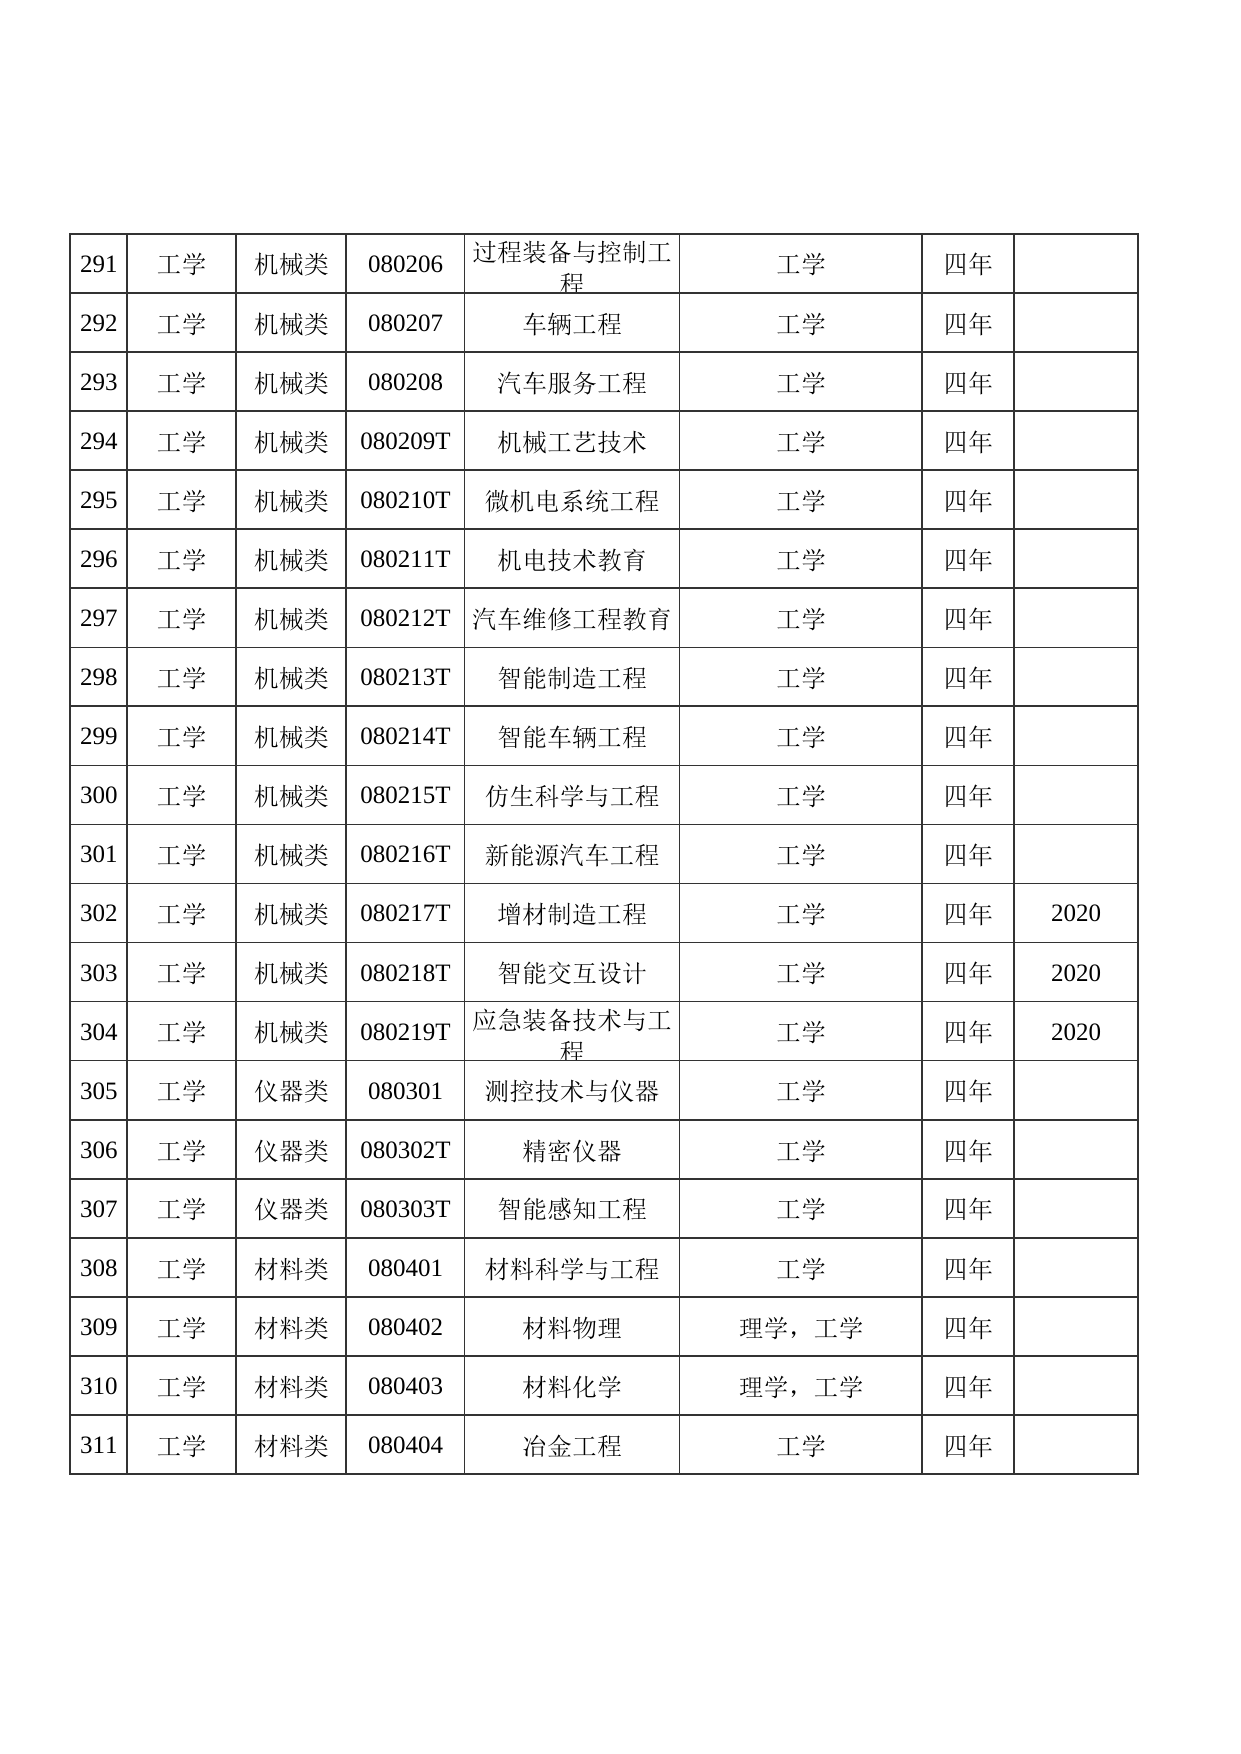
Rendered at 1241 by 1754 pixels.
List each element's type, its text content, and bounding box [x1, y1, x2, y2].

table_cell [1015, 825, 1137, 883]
table_cell 工学 [128, 294, 235, 351]
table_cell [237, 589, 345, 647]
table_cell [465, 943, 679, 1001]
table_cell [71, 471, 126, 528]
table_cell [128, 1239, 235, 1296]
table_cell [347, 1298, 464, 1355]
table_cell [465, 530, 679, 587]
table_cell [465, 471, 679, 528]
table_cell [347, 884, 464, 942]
table_cell 过程装备与控制工程 [465, 235, 679, 292]
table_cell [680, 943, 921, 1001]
table_cell 工学 [128, 235, 235, 292]
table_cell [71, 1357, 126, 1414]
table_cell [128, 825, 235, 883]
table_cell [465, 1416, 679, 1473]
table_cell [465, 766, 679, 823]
table_cell 机械类 [237, 294, 345, 351]
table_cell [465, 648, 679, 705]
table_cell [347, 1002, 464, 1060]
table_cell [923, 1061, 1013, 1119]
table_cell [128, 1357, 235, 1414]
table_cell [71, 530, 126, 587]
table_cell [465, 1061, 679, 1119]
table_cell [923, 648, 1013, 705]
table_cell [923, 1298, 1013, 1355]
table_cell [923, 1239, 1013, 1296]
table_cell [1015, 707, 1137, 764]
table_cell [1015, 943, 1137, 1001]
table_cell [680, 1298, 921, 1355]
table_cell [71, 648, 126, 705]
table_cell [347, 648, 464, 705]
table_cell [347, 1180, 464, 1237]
table_cell 机械类 [237, 412, 345, 469]
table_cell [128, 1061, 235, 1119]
table_cell 080209T [347, 412, 464, 469]
table_cell 机械工艺技术 [465, 412, 679, 469]
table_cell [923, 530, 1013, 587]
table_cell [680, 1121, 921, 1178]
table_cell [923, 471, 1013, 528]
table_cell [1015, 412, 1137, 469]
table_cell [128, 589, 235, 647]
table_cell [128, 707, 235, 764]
table_cell 机械类 [237, 353, 345, 410]
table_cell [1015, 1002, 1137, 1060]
table_cell 工学 [680, 235, 921, 292]
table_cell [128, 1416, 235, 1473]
table_cell 工学 [680, 412, 921, 469]
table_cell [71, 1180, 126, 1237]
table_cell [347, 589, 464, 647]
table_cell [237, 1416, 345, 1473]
table_cell 294 [71, 412, 126, 469]
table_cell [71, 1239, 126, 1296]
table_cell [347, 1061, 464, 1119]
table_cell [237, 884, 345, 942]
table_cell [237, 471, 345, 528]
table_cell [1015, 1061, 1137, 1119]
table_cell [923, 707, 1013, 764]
table_cell 四年 [923, 235, 1013, 292]
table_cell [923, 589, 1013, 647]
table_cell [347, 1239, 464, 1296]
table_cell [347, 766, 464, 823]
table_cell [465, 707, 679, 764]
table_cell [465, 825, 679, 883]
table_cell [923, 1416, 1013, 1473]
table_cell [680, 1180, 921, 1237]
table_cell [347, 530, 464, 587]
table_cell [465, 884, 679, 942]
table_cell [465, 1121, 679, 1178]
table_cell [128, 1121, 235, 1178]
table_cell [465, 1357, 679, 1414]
table_cell 工学 [680, 353, 921, 410]
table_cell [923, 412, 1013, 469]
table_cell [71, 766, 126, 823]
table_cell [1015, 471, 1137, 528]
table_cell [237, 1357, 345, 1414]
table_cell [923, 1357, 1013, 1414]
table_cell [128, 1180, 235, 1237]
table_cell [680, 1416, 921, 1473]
table_cell 工学 [128, 412, 235, 469]
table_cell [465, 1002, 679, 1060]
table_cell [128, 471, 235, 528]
table_cell 080206 [347, 235, 464, 292]
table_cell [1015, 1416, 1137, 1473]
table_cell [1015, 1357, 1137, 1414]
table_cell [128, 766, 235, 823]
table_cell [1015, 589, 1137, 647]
table_cell 080207 [347, 294, 464, 351]
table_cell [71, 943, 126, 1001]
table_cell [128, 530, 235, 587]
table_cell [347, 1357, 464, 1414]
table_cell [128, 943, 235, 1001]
table_cell [1015, 294, 1137, 351]
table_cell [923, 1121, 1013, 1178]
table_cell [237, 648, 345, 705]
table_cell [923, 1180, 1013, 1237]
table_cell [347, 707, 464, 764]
table_cell 293 [71, 353, 126, 410]
table_cell 车辆工程 [465, 294, 679, 351]
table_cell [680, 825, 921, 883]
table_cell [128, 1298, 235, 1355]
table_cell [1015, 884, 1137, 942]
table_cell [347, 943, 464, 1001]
table_cell 291 [71, 235, 126, 292]
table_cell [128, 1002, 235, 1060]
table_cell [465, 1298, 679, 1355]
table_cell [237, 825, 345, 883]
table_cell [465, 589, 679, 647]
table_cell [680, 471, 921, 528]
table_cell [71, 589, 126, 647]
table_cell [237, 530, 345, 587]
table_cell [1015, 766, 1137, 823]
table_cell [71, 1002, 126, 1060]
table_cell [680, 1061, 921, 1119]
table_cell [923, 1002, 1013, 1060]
table_cell 080208 [347, 353, 464, 410]
table_cell 工学 [680, 294, 921, 351]
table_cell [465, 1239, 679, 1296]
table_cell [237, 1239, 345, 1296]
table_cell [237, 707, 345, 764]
table_cell 四年 [923, 353, 1013, 410]
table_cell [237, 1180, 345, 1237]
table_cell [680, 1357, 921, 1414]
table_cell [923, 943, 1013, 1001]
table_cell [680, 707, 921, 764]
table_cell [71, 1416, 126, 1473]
table_cell 四年 [923, 294, 1013, 351]
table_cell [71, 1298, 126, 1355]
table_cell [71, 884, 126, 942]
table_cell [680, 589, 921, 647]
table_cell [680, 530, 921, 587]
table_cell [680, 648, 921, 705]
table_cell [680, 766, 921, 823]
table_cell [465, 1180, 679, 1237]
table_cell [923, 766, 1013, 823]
table_cell [1015, 235, 1137, 292]
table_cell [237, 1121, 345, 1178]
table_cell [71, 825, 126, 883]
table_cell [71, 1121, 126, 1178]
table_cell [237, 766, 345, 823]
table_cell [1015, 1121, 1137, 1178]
table_cell 机械类 [237, 235, 345, 292]
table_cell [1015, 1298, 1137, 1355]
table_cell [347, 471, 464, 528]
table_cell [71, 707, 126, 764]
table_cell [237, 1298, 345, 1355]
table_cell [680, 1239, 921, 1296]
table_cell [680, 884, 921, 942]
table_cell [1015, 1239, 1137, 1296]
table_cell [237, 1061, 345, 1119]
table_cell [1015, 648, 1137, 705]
table_cell 工学 [128, 353, 235, 410]
table_cell 汽车服务工程 [465, 353, 679, 410]
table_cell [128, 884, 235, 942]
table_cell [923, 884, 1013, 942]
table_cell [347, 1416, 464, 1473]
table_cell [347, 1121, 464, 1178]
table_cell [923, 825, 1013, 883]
table_cell 292 [71, 294, 126, 351]
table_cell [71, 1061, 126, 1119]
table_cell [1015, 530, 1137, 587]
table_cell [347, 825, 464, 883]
table_cell [1015, 353, 1137, 410]
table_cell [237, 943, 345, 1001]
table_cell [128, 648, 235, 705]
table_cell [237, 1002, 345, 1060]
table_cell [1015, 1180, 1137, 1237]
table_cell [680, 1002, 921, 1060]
